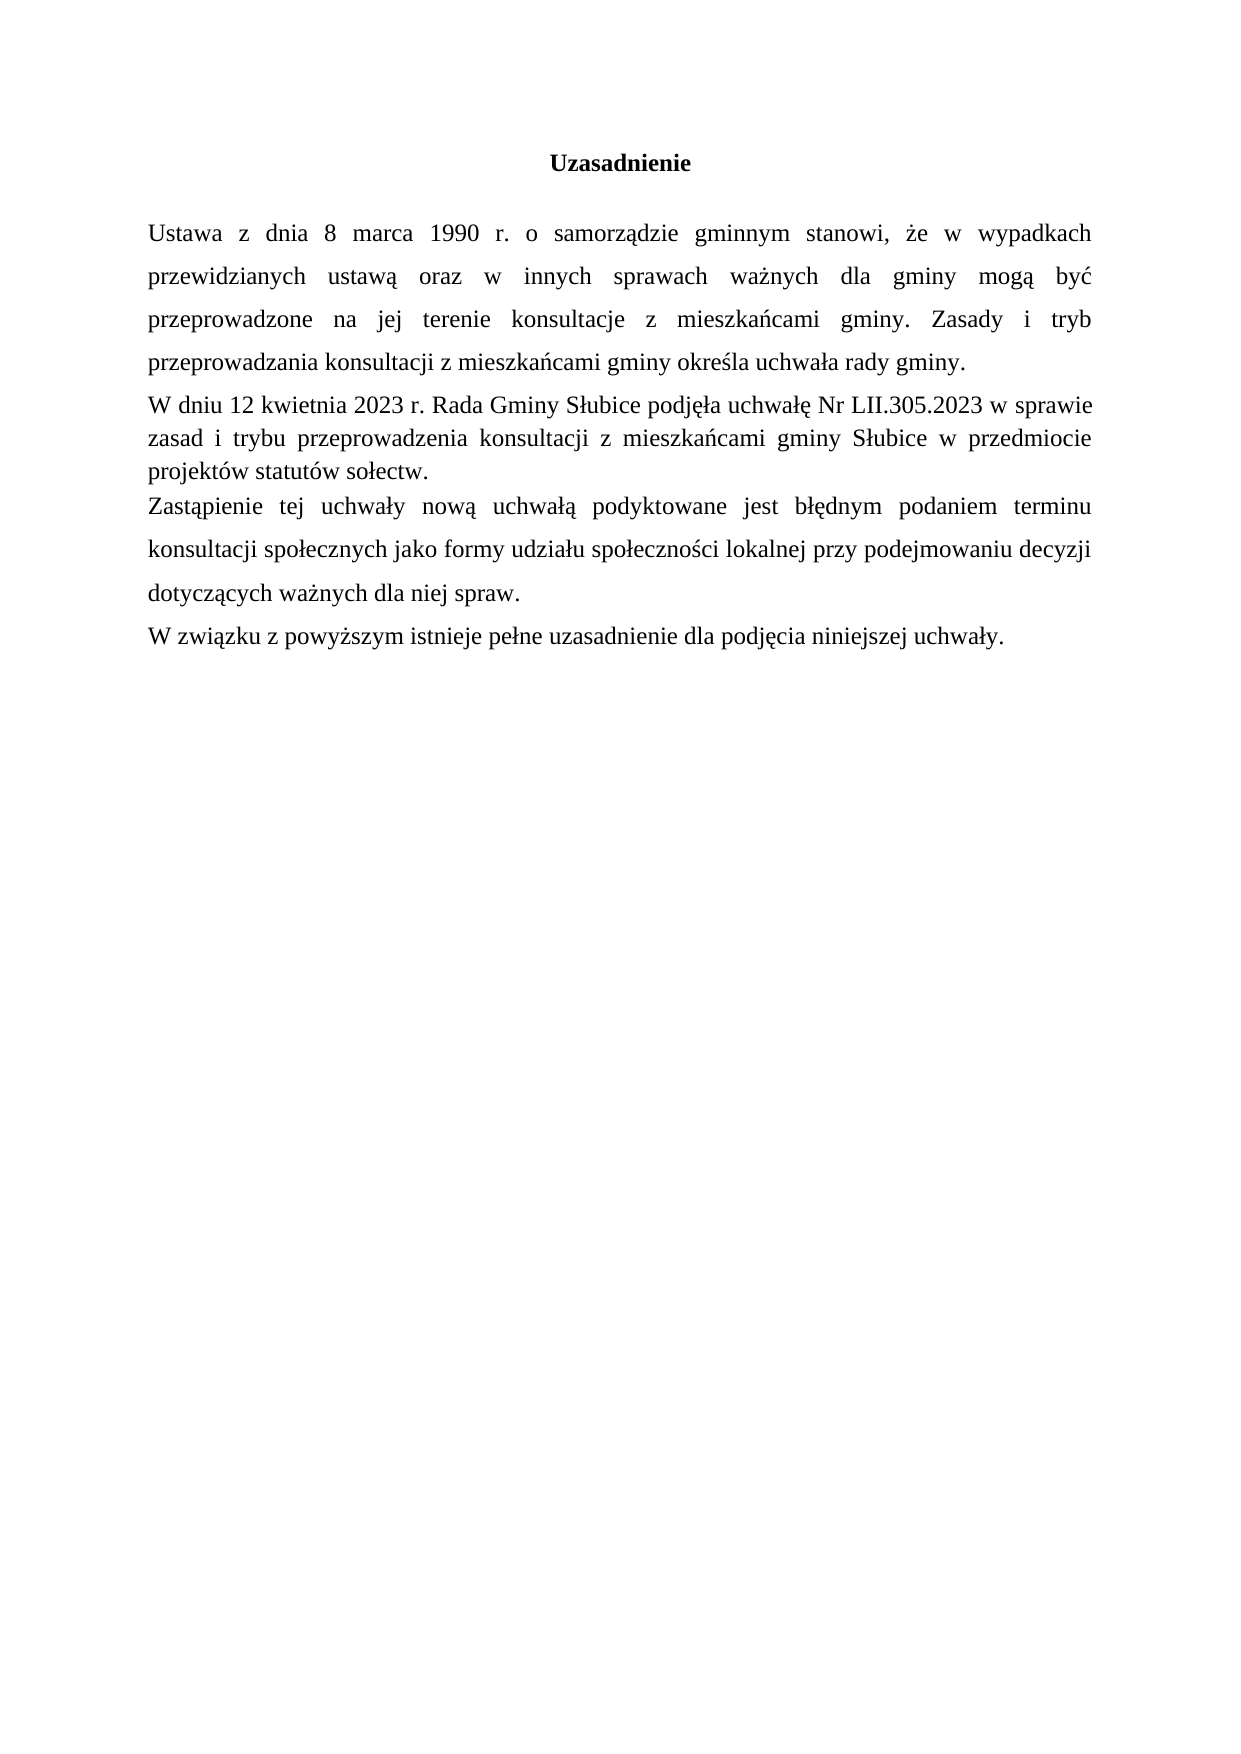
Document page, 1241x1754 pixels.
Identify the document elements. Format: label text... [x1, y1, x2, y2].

text W związku z powyższym istnieje pełne uzasadnienie dla podjęcia niniejszej uchwały. [148, 621, 1093, 649]
text Uzasadnienie [148, 148, 1093, 176]
text Ustawa z dnia 8 marca 1990 r. o samorządzie gminnym stanowi, że w wypadkach przewidzianych ustawą oraz w innych sprawach ważnych dla gminy mogą być przeprowadzone na jej terenie konsultacje z mieszkańcami gminy. Zasady i tryb przeprowadzania konsultacji z mieszkańcami gminy określa uchwała rady gminy. [148, 218, 1093, 376]
text Zastąpienie tej uchwały nową uchwałą podyktowane jest błędnym podaniem terminu konsultacji społecznych jako formy udziału społeczności lokalnej przy podejmowaniu decyzji dotyczących ważnych dla niej spraw. [148, 491, 1093, 606]
text W dniu 12 kwietnia 2023 r. Rada Gminy Słubice podjęła uchwałę Nr LII.305.2023 w sprawie zasad i trybu przeprowadzenia konsultacji z mieszkańcami gminy Słubice w przedmiocie projektów statutów sołectw. [148, 390, 1093, 485]
